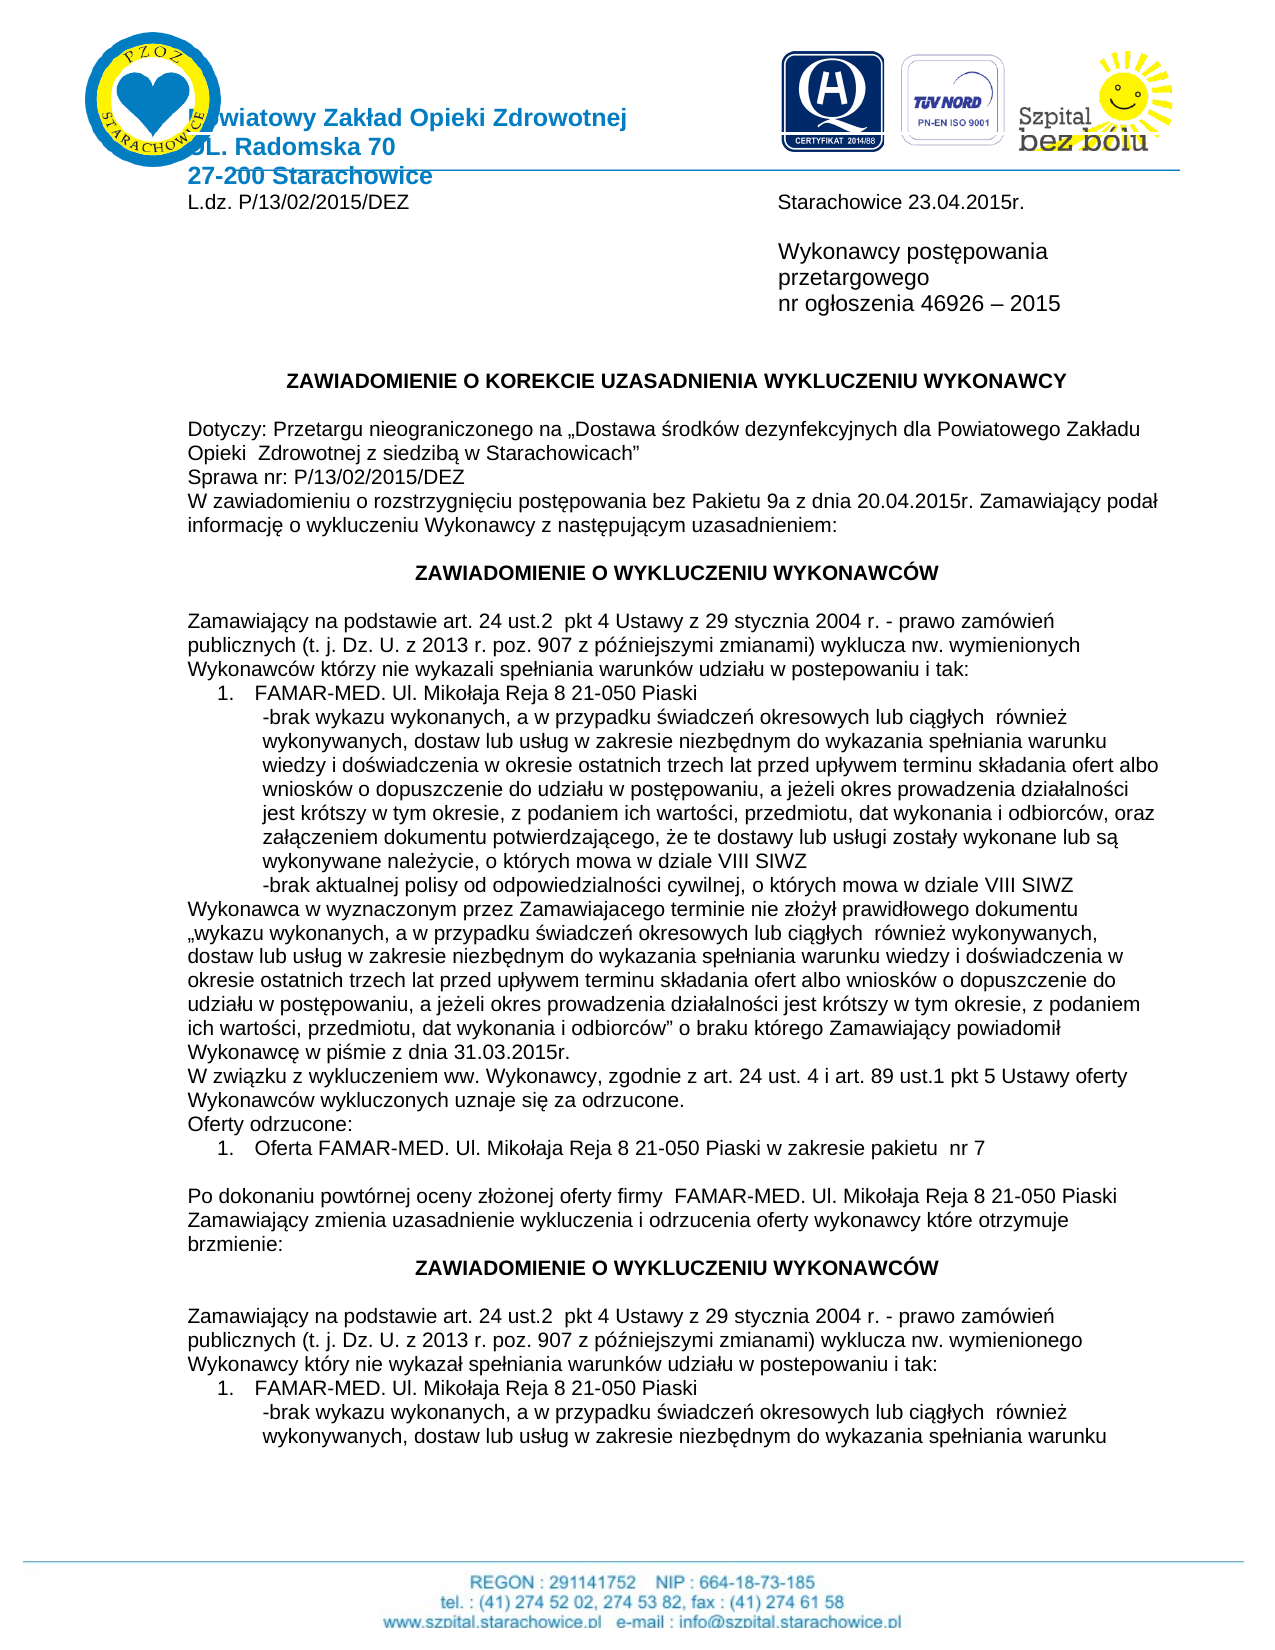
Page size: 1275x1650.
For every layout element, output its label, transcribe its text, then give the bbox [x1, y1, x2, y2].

list FAMAR-MED. Ul. Mikołaja Reja 8 21-050 Piaski [217, 1376, 1167, 1399]
text nr ogłoszenia 46926 – 2015 [187, 290, 1167, 317]
text Dotyczy: Przetargu nieograniczonego na „Dostawa środków dezynfekcyjnych dla Powiatowego Zakładu Opieki Zdrowotnej z siedzibą w Starachowicach” [187, 417, 1167, 465]
text L.dz. P/13/02/2015/DEZ Starachowice 23.04.2015r. [187, 190, 1167, 214]
list -brak wykazu wykonanych, a w przypadku świadczeń okresowych lub ciągłych również wykonywanych, dostaw lub usług w zakresie niezbędnym do wykazania spełniania warunku wiedzy i doświadczenia w okresie ostatnich trzech lat przed upływem terminu składania ofert albo wniosków o dopuszczenie do udziału w postępowaniu, a jeżeli okres prowadzenia działalności jest krótszy w tym okresie, z podaniem ich wartości, przedmiotu, dat wykonania i odbiorców, oraz załączeniem dokumentu potwierdzającego, że te dostawy lub usługi zostały wykonane lub są wykonywane należycie, o których mowa w dziale VIII SIWZ [262, 705, 1167, 872]
picture [893, 50, 1012, 132]
picture [82, 30, 223, 170]
text Sprawa nr: P/13/02/2015/DEZ [187, 465, 1167, 489]
picture [19, 1561, 1243, 1627]
text Oferty odrzucone: [187, 1112, 1167, 1136]
text ZAWIADOMIENIE O WYKLUCZENIU WYKONAWCÓW [187, 1256, 1167, 1280]
text W związku z wykluczeniem ww. Wykonawcy, zgodnie z art. 24 ust. 4 i art. 89 ust.1 pkt 5 Ustawy oferty Wykonawców wykluczonych uznaje się za odrzucone. [187, 1064, 1167, 1112]
text Zamawiający na podstawie art. 24 ust.2 pkt 4 Ustawy z 29 stycznia 2004 r. - prawo zamówień publicznych (t. j. Dz. U. z 2013 r. poz. 907 z późniejszymi zmianami) wyklucza nw. wymienionych Wykonawców którzy nie wykazali spełniania warunków udziału w postepowaniu i tak: [187, 609, 1167, 681]
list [262, 1399, 1167, 1447]
text Po dokonaniu powtórnej oceny złożonej oferty firmy FAMAR-MED. Ul. Mikołaja Reja 8 21-050 Piaski Zamawiający zmienia uzasadnienie wykluczenia i odrzucenia oferty wykonawcy które otrzymuje brzmienie: [187, 1184, 1167, 1256]
text ZAWIADOMIENIE O WYKLUCZENIU WYKONAWCÓW [187, 561, 1167, 585]
text Wykonawcy postępowania [187, 238, 1167, 264]
list „wykazu wykonanych, a w przypadku świadczeń okresowych lub ciągłych również wykonywanych, dostaw lub usług w zakresie niezbędnym do wykazania spełniania warunku wiedzy i doświadczenia w okresie ostatnich trzech lat przed upływem terminu składania ofert albo wniosków o dopuszczenie do udziału w postępowaniu, a jeżeli okres prowadzenia działalności jest krótszy w tym okresie, z podaniem ich wartości, przedmiotu, dat wykonania i odbiorców” o braku którego Zamawiający powiadomił Wykonawcę w piśmie z dnia 31.03.2015r. [187, 920, 1167, 1064]
picture [781, 135, 885, 152]
text W zawiadomieniu o rozstrzygnięciu postępowania bez Pakietu 9a z dnia 20.04.2015r. Zamawiający podał informację o wykluczeniu Wykonawcy z następującym uzasadnieniem: [187, 489, 1167, 537]
picture [1018, 135, 1173, 151]
list -brak aktualnej polisy od odpowiedzialności cywilnej, o których mowa w dziale VIII SIWZ [262, 872, 1167, 896]
picture [893, 135, 1012, 151]
picture [1018, 51, 1173, 132]
list Wykonawca w wyznaczonym przez Zamawiajacego terminie nie złożył prawidłowego dokumentu [187, 896, 1167, 920]
list FAMAR-MED. Ul. Mikołaja Reja 8 21-050 Piaski [217, 681, 1167, 705]
text przetargowego [187, 264, 1167, 290]
text Zamawiający na podstawie art. 24 ust.2 pkt 4 Ustawy z 29 stycznia 2004 r. - prawo zamówień publicznych (t. j. Dz. U. z 2013 r. poz. 907 z późniejszymi zmianami) wyklucza nw. wymienionego Wykonawcy który nie wykazał spełniania warunków udziału w postepowaniu i tak: [187, 1304, 1167, 1376]
picture [781, 51, 885, 132]
list Oferta FAMAR-MED. Ul. Mikołaja Reja 8 21-050 Piaski w zakresie pakietu nr 7 [217, 1136, 1167, 1160]
text ZAWIADOMIENIE O KOREKCIE UZASADNIENIA WYKLUCZENIU WYKONAWCY [187, 369, 1167, 393]
